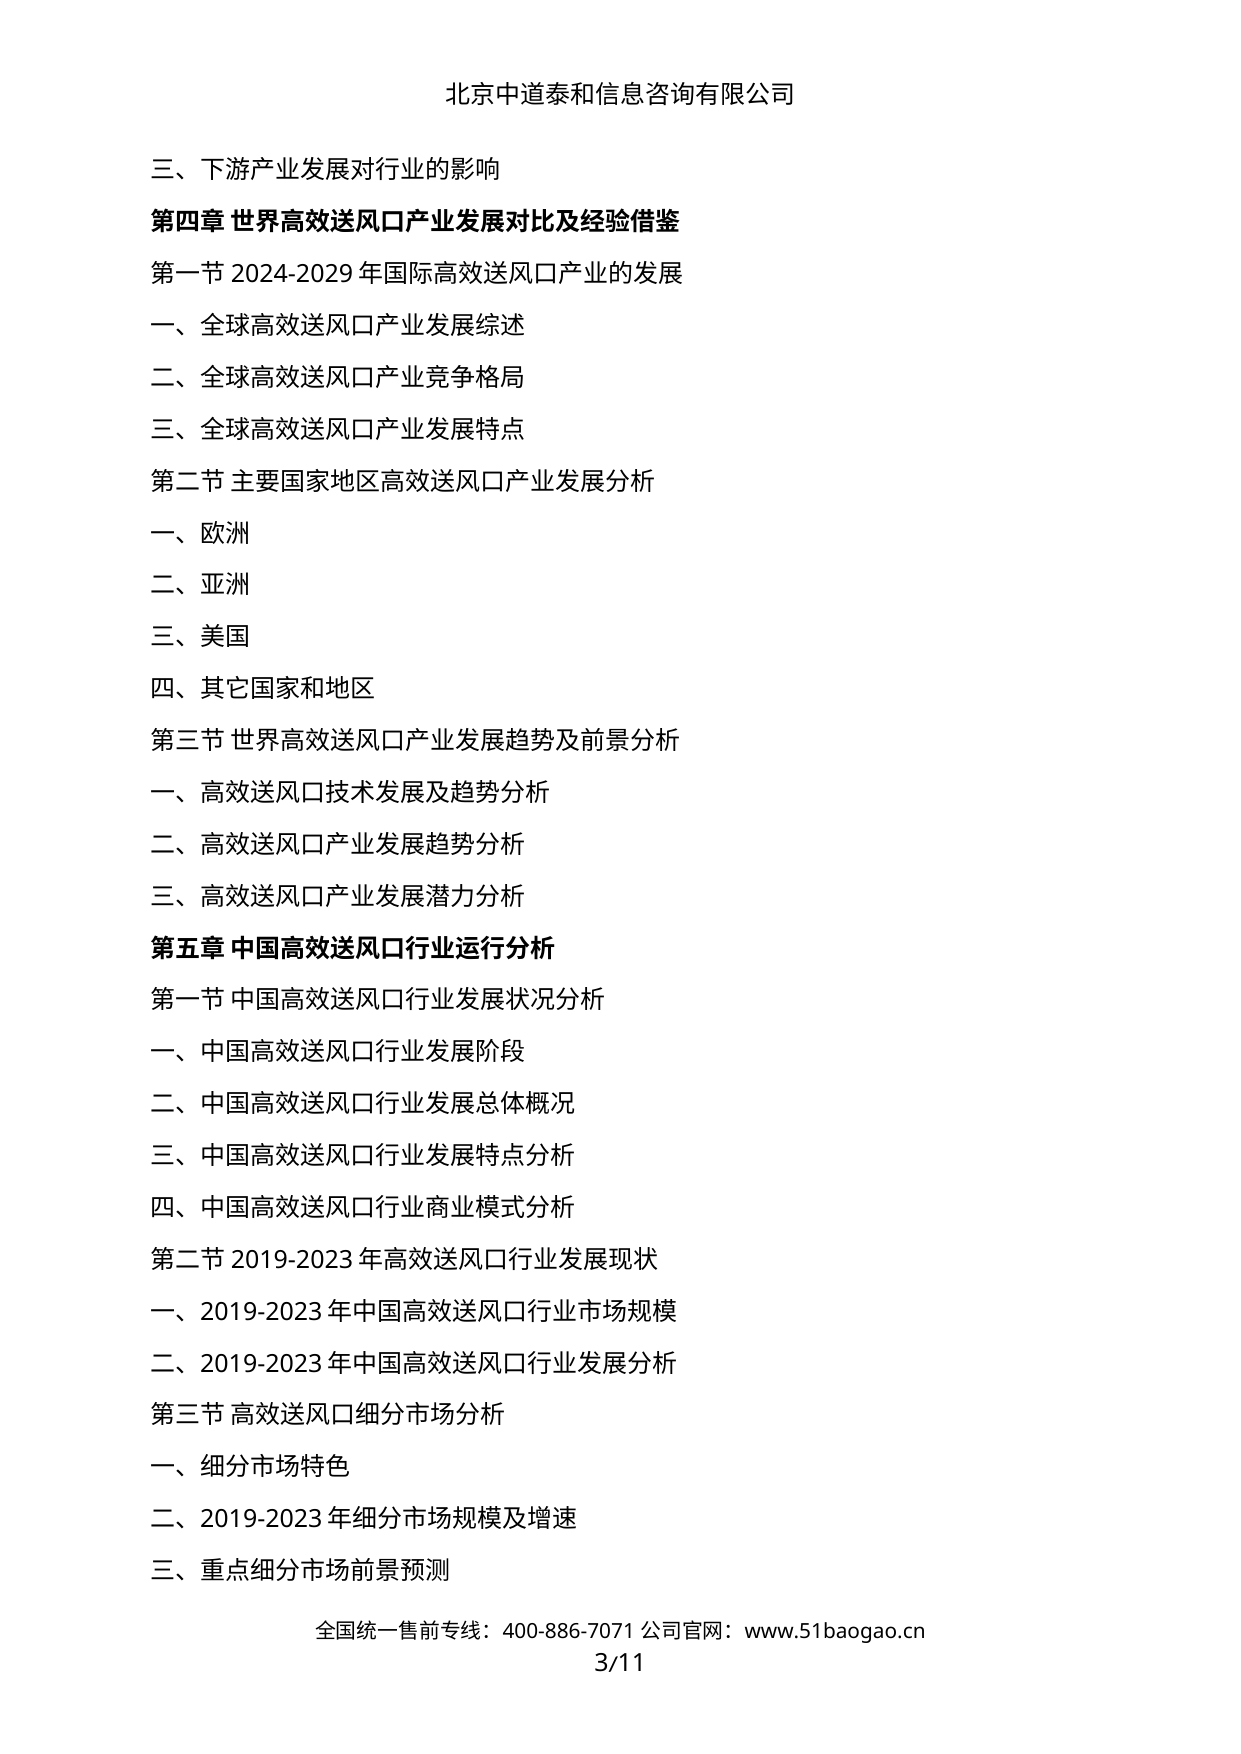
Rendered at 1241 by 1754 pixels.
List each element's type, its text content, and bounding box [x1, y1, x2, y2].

text 四、其它国家和地区 [150, 669, 1090, 705]
text 三、高效送风口产业发展潜力分析 [150, 876, 1090, 912]
text 三、中国高效送风口行业发展特点分析 [150, 1136, 1090, 1172]
text 二、2019-2023年中国高效送风口行业发展分析 [150, 1343, 1090, 1379]
text 第三节 世界高效送风口产业发展趋势及前景分析 [150, 721, 1090, 757]
text 二、亚洲 [150, 565, 1090, 601]
text 一、中国高效送风口行业发展阶段 [150, 1032, 1090, 1068]
text 第二节 主要国家地区高效送风口产业发展分析 [150, 461, 1090, 497]
text 三、美国 [150, 617, 1090, 653]
text 一、欧洲 [150, 513, 1090, 549]
text 四、中国高效送风口行业商业模式分析 [150, 1187, 1090, 1224]
text 第四章 世界高效送风口产业发展对比及经验借鉴 [150, 202, 1090, 238]
text 三、全球高效送风口产业发展特点 [150, 409, 1090, 446]
text 一、细分市场特色 [150, 1447, 1090, 1483]
text 三、重点细分市场前景预测 [150, 1551, 1090, 1587]
text 三、下游产业发展对行业的影响 [150, 150, 1090, 186]
text 二、全球高效送风口产业竞争格局 [150, 357, 1090, 394]
text 第五章 中国高效送风口行业运行分析 [150, 928, 1090, 964]
text 一、2019-2023年中国高效送风口行业市场规模 [150, 1291, 1090, 1327]
text 第一节 中国高效送风口行业发展状况分析 [150, 980, 1090, 1016]
text 第一节 2024-2029年国际高效送风口产业的发展 [150, 254, 1090, 290]
text 第二节 2019-2023年高效送风口行业发展现状 [150, 1239, 1090, 1276]
text 一、全球高效送风口产业发展综述 [150, 306, 1090, 342]
text 第三节 高效送风口细分市场分析 [150, 1395, 1090, 1431]
text 二、中国高效送风口行业发展总体概况 [150, 1084, 1090, 1120]
text 二、高效送风口产业发展趋势分析 [150, 824, 1090, 861]
text 二、2019-2023年细分市场规模及增速 [150, 1499, 1090, 1535]
text 一、高效送风口技术发展及趋势分析 [150, 772, 1090, 809]
